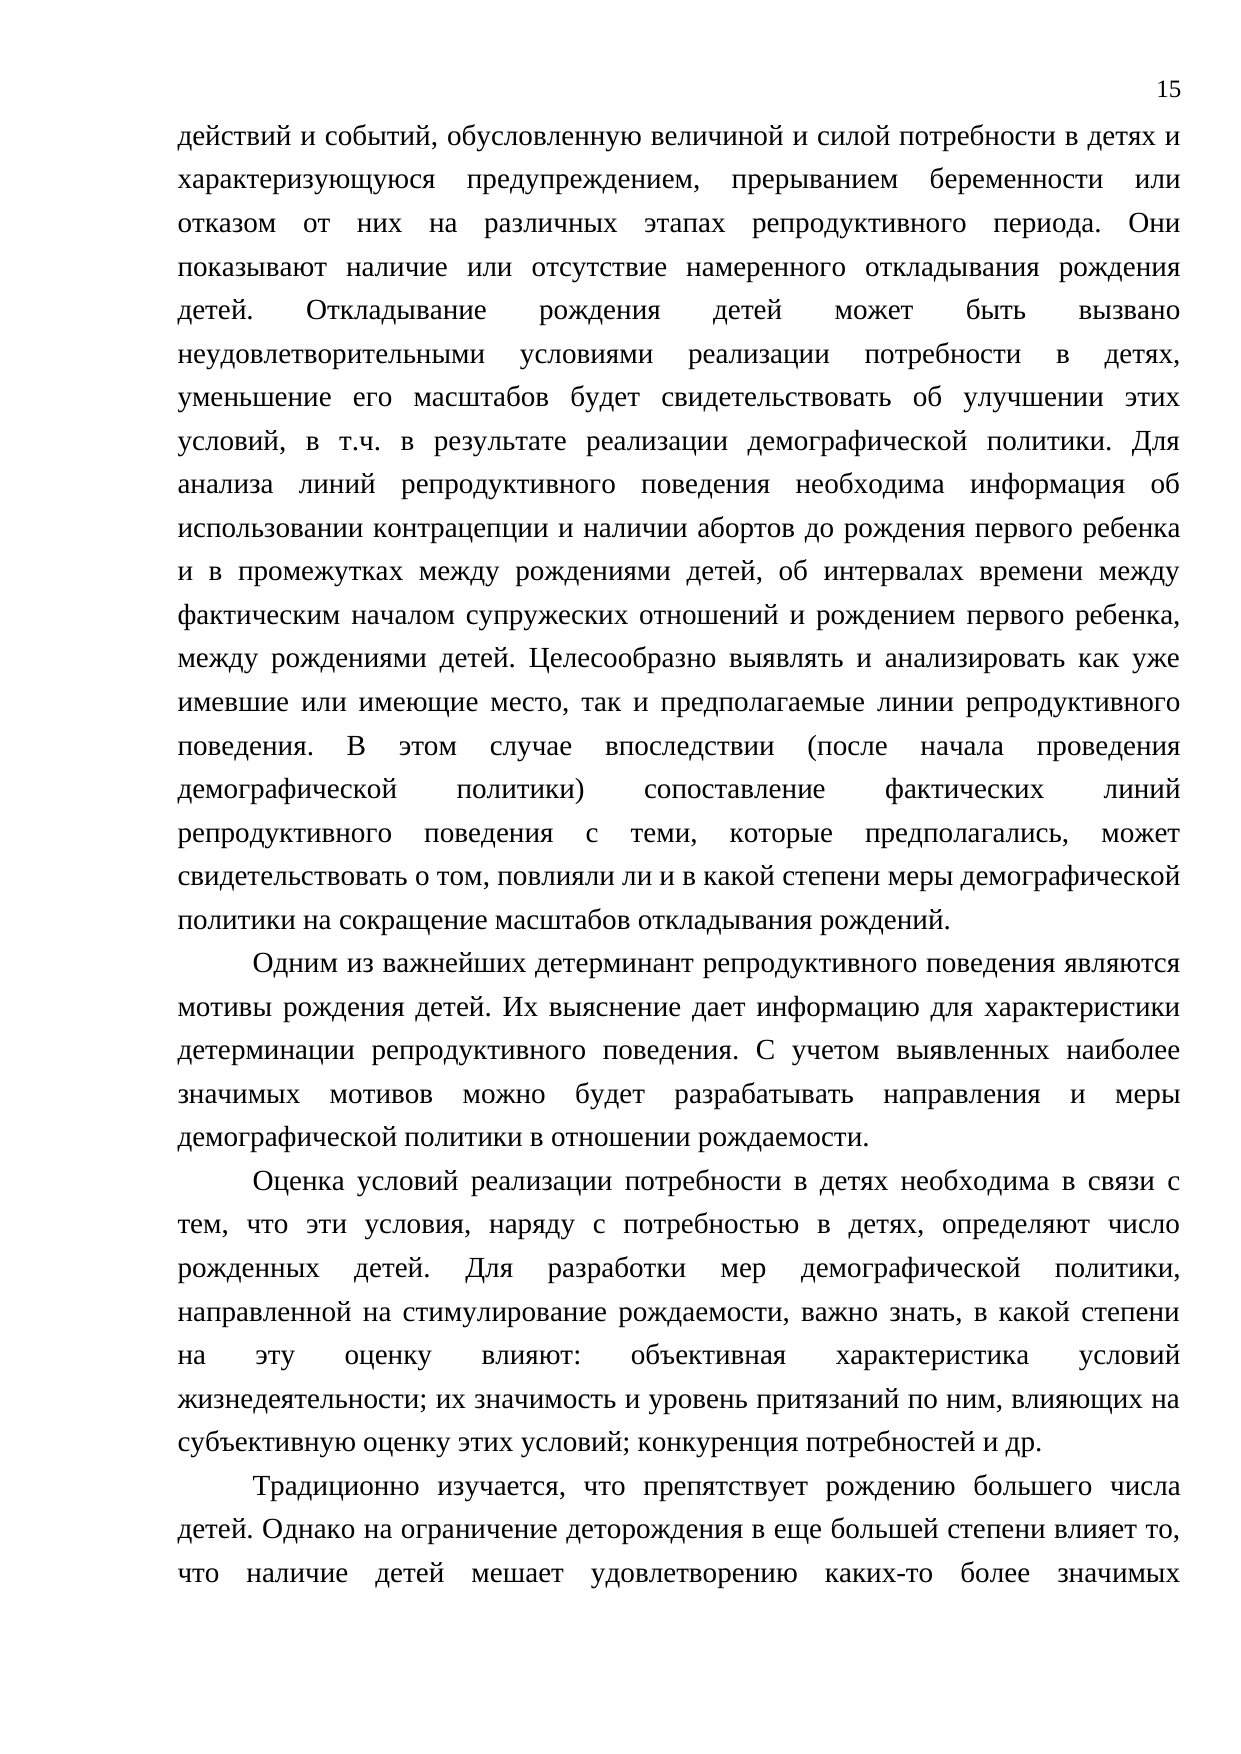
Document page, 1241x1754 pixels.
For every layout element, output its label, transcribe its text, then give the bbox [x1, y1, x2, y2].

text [177, 1468, 1181, 1588]
text Оценка условий реализации потребности в детях необходима в связи с тем, что эти условия, наряду с потребностью в детях, определяют число рожденных детей. Для разработки мер демографической политики, направленной на стимулирование рождаемости, важно знать, в какой степени на эту оценку влияют: объективная характеристика условий жизнедеятельности; их значимость и уровень притязаний по ним, влияющих на субъективную оценку этих условий; конкуренция потребностей и др. [177, 1163, 1181, 1458]
text Одним из важнейших детерминант репродуктивного поведения являются мотивы рождения детей. Их выяснение дает информацию для характеристики детерминации репродуктивного поведения. С учетом выявленных наиболее значимых мотивов можно будет разрабатывать направления и меры демографической политики в отношении рождаемости. [177, 945, 1181, 1153]
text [177, 118, 1181, 935]
